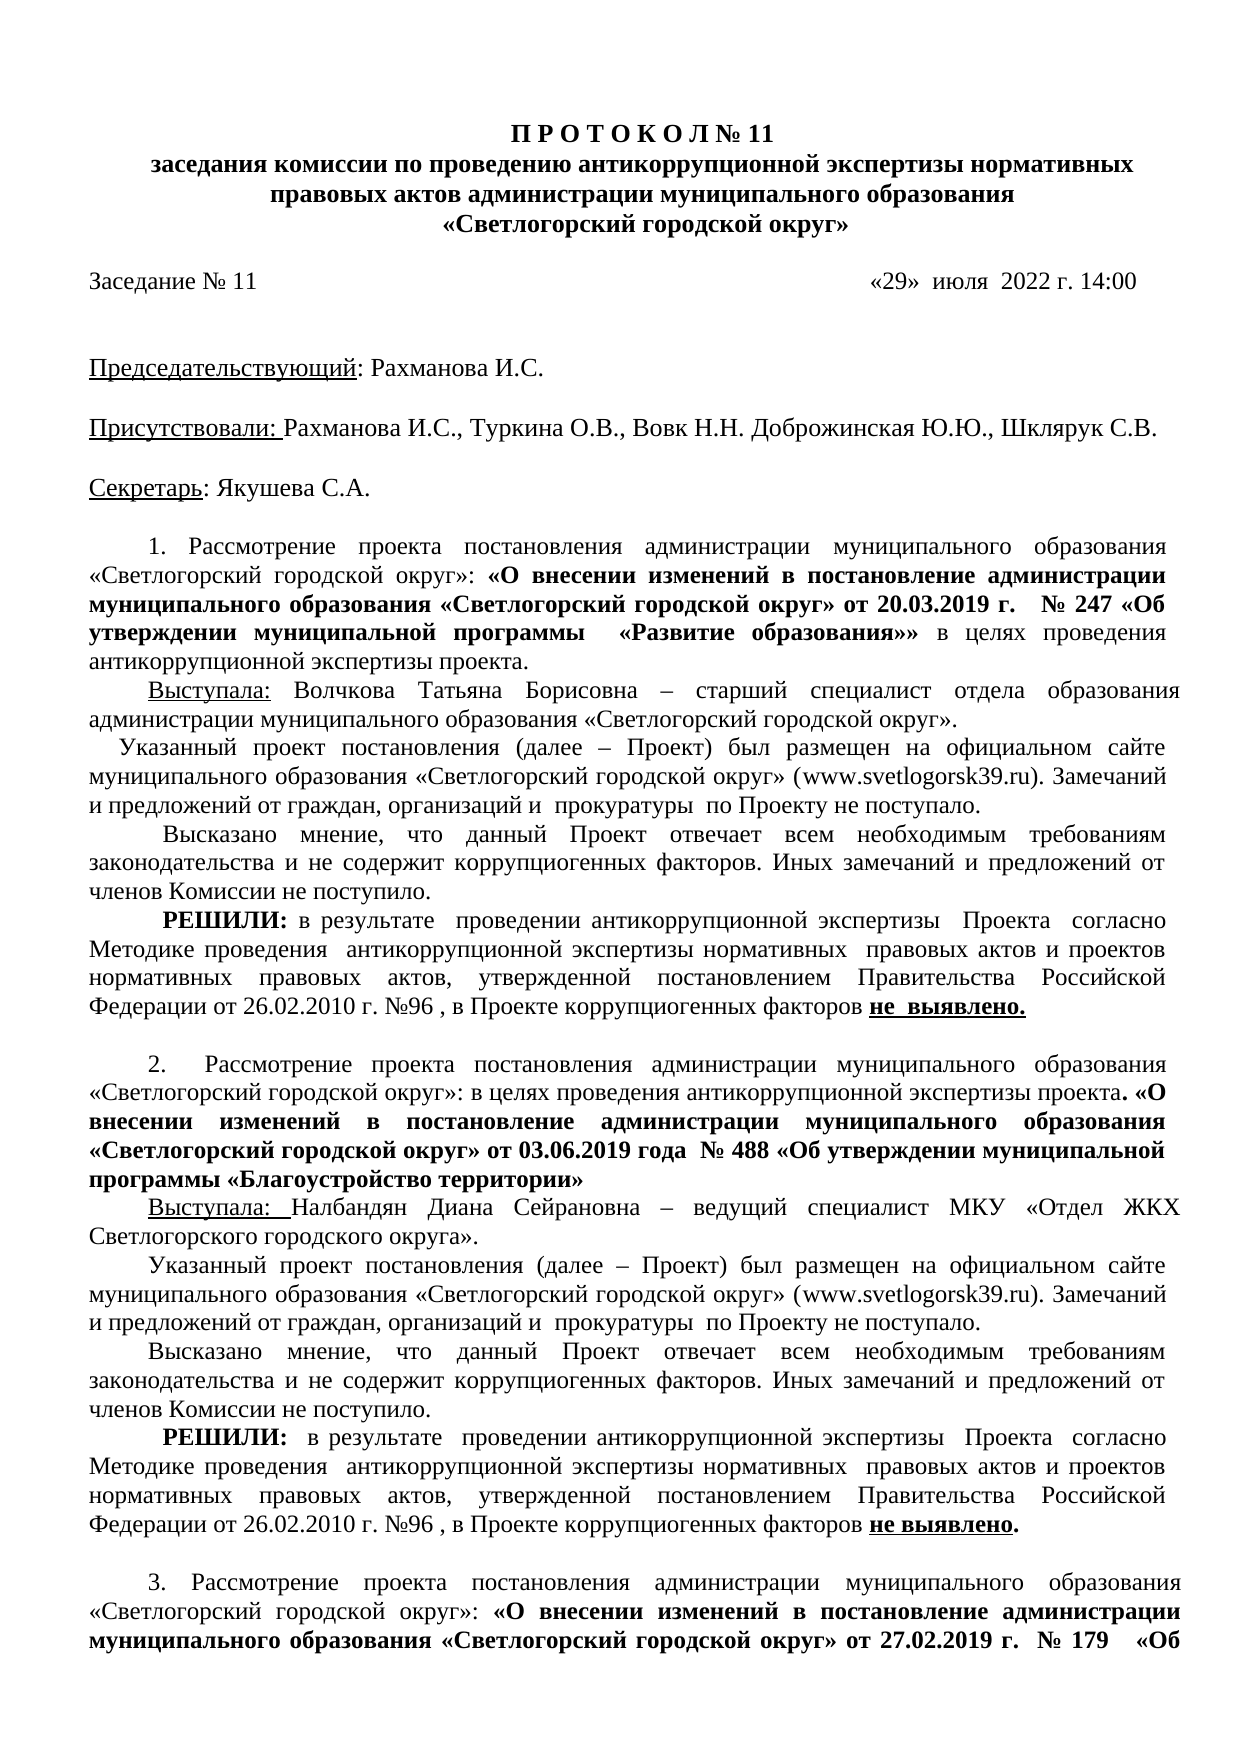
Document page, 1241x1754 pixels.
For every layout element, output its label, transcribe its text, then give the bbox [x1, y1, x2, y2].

text РЕШИЛИ: в результате проведении антикоррупционной экспертизы Проекта согласно Методике проведения антикоррупционной экспертизы нормативных правовых актов и проектов нормативных правовых актов, утвержденной постановлением Правительства Российской Федерации от 26.02.2010 г. №96 , в Проекте коррупциогенных факторов не выявлено. [88, 905, 1167, 1020]
text Выступала: Налбандян Диана Сейрановна – ведущий специалист МКУ «Отдел ЖКХ Светлогорского городского округа». [88, 1192, 1181, 1250]
text Председательствующий: Рахманова И.С. [88, 352, 1167, 382]
text «Светлогорский городской округ» [118, 208, 1167, 238]
text заседания комиссии по проведению антикоррупционной экспертизы нормативных правовых актов администрации муниципального образования [118, 148, 1167, 208]
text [88, 1567, 1181, 1654]
text Присутствовали: Рахманова И.С., Туркина О.В., Вовк Н.Н. Доброжинская Ю.Ю., Шклярук С.В. [88, 412, 1167, 442]
text Секретарь: Якушева С.А. [88, 472, 1167, 502]
text П Р О Т О К О Л № 11 [118, 118, 1167, 148]
text Заседание № 11 «29» июля 2022 г. 14:00 [88, 266, 1167, 295]
text РЕШИЛИ: в результате проведении антикоррупционной экспертизы Проекта согласно Методике проведения антикоррупционной экспертизы нормативных правовых актов и проектов нормативных правовых актов, утвержденной постановлением Правительства Российской Федерации от 26.02.2010 г. №96 , в Проекте коррупциогенных факторов не выявлено. [88, 1422, 1167, 1537]
text Выступала: Волчкова Татьяна Борисовна – старший специалист отдела образования администрации муниципального образования «Светлогорский городской округ». [88, 675, 1181, 732]
text 2. Рассмотрение проекта постановления администрации муниципального образования «Светлогорский городской округ»: в целях проведения антикоррупционной экспертизы проекта. «О внесении изменений в постановление администрации муниципального образования «Светлогорский городской округ» от 03.06.2019 года № 488 «Об утверждении муниципальной программы «Благоустройство территории» [88, 1049, 1167, 1192]
text 1. Рассмотрение проекта постановления администрации муниципального образования «Светлогорский городской округ»: «О внесении изменений в постановление администрации муниципального образования «Светлогорский городской округ» от 20.03.2019 г. № 247 «Об утверждении муниципальной программы «Развитие образования»» в целях проведения антикоррупционной экспертизы проекта. [88, 531, 1167, 675]
